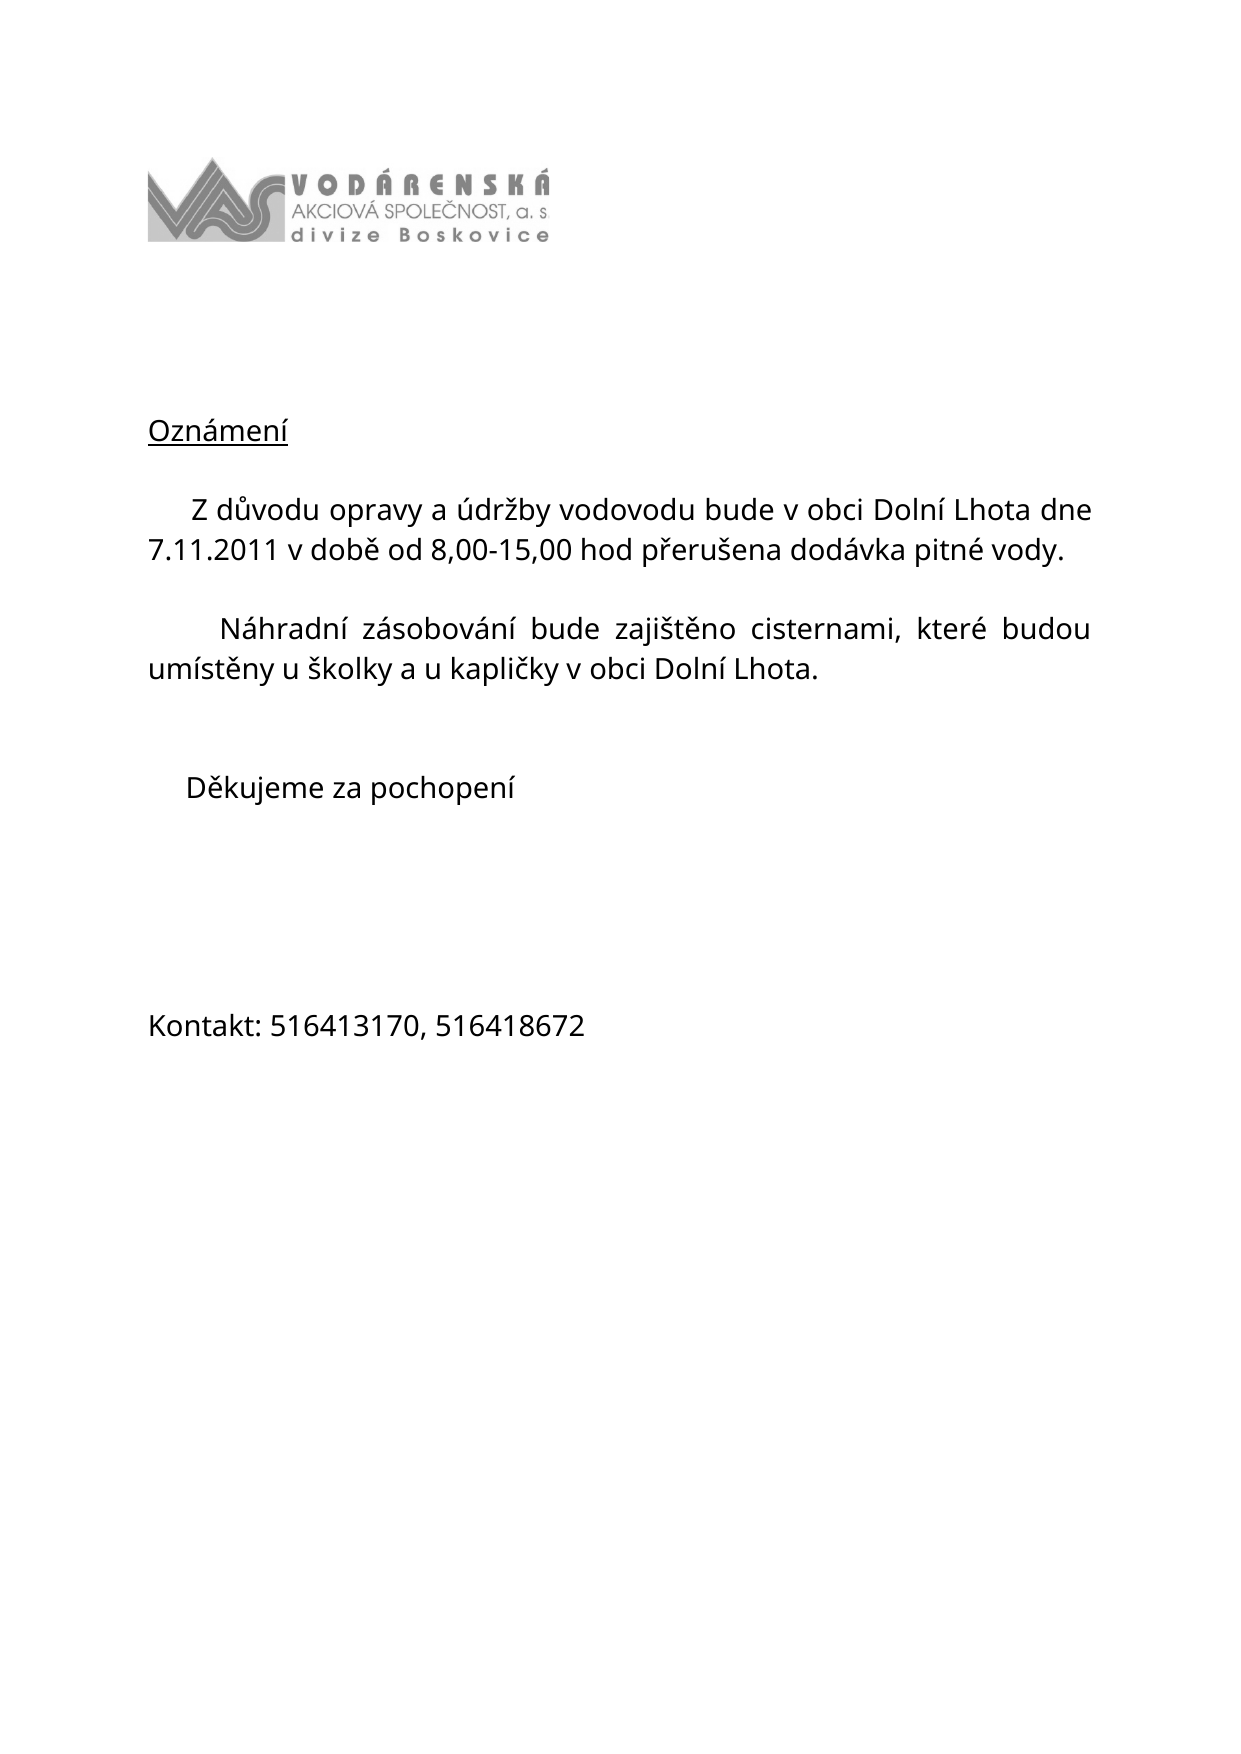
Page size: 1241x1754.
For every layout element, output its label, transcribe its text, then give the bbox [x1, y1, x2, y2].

text Z důvodu opravy a údržby vodovodu bude v obci Dolní Lhota dne 7.11.2011 v době od 8,00-15,00 hod přerušena dodávka pitné vody. [148, 489, 1093, 569]
text Děkujeme za pochopení [148, 767, 1093, 807]
text Náhradní zásobování bude zajištěno cisternami, které budou umístěny u školky a u kapličky v obci Dolní Lhota. [148, 608, 1093, 688]
text Oznámení [148, 410, 1093, 450]
text Kontakt: 516413170, 516418672 [148, 1005, 1093, 1045]
